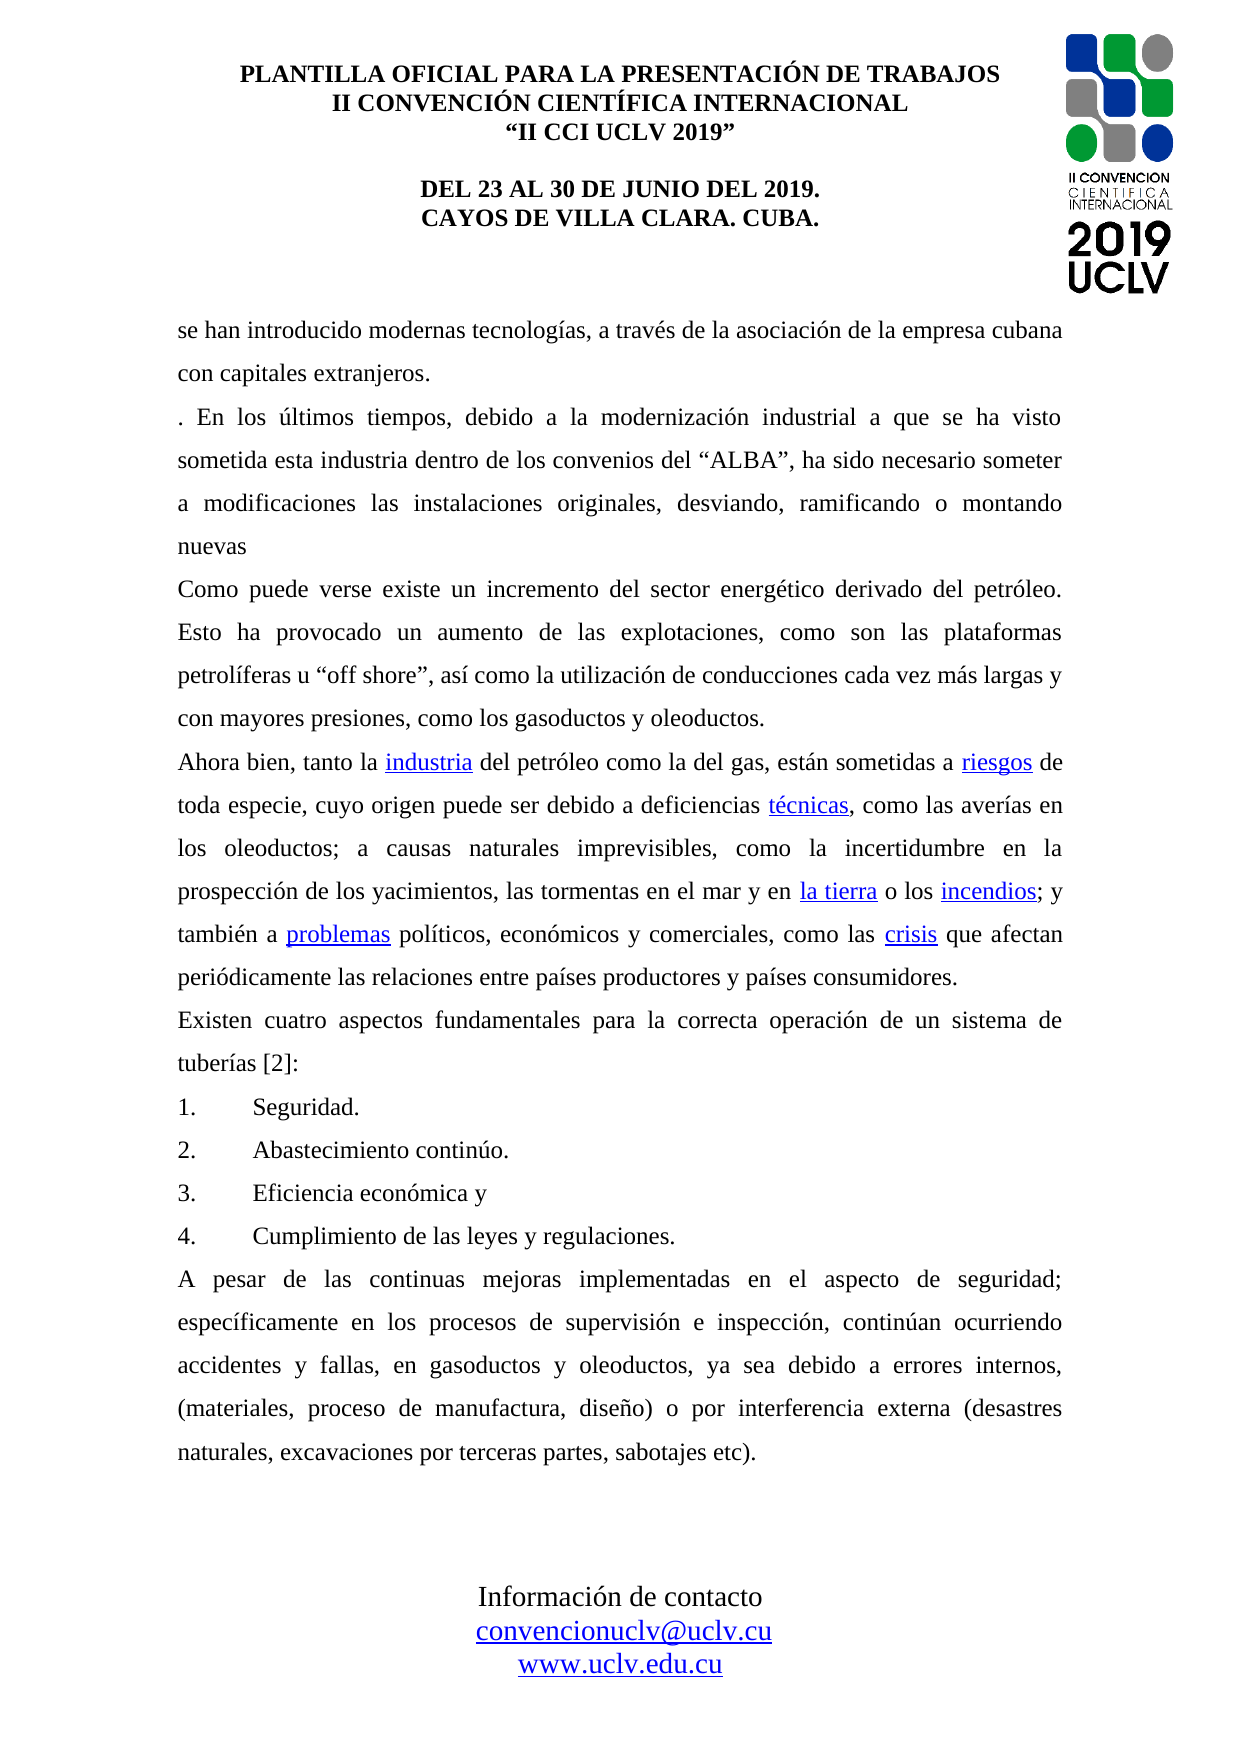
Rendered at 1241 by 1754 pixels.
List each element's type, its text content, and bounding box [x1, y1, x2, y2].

list Cumplimiento de las leyes y regulaciones. [177, 1221, 1063, 1250]
list Abastecimiento continúo. [177, 1135, 1063, 1163]
list Eficiencia económica y [177, 1178, 1063, 1207]
text Como puede verse existe un incremento del sector energético derivado del petróleo. Esto ha provocado un aumento de las explotaciones, como son las plataformas petrolíferas u “off shore”, así como la utilización de conducciones cada vez más largas y con mayores presiones, como los gasoductos y oleoductos. [177, 574, 1063, 732]
text A pesar de las continuas mejoras implementadas en el aspecto de seguridad; específicamente en los procesos de supervisión e inspección, continúan ocurriendo accidentes y fallas, en gasoductos y oleoductos, ya sea debido a errores internos, (materiales, proceso de manufactura, diseño) o por interferencia externa (desastres naturales, excavaciones por terceras partes, sabotajes etc). [177, 1264, 1063, 1465]
text Ahora bien, tanto la industria del petróleo como la del gas, están sometidas a riesgos de toda especie, cuyo origen puede ser debido a deficiencias técnicas, como las averías en los oleoductos; a causas naturales imprevisibles, como la incertidumbre en la prospección de los yacimientos, las tormentas en el mar y en la tierra o los incendios; y también a problemas políticos, económicos y comerciales, como las crisis que afectan periódicamente las relaciones entre países productores y países consumidores. [177, 747, 1063, 991]
list Seguridad. [177, 1092, 1063, 1120]
text Existen cuatro aspectos fundamentales para la correcta operación de un sistema de tuberías [2]: [177, 1005, 1063, 1077]
text . En los últimos tiempos, debido a la modernización industrial a que se ha visto sometida esta industria dentro de los convenios del “ALBA”, ha sido necesario someter a modificaciones las instalaciones originales, desviando, ramificando o montando nuevas [177, 402, 1063, 560]
picture [1061, 31, 1182, 303]
